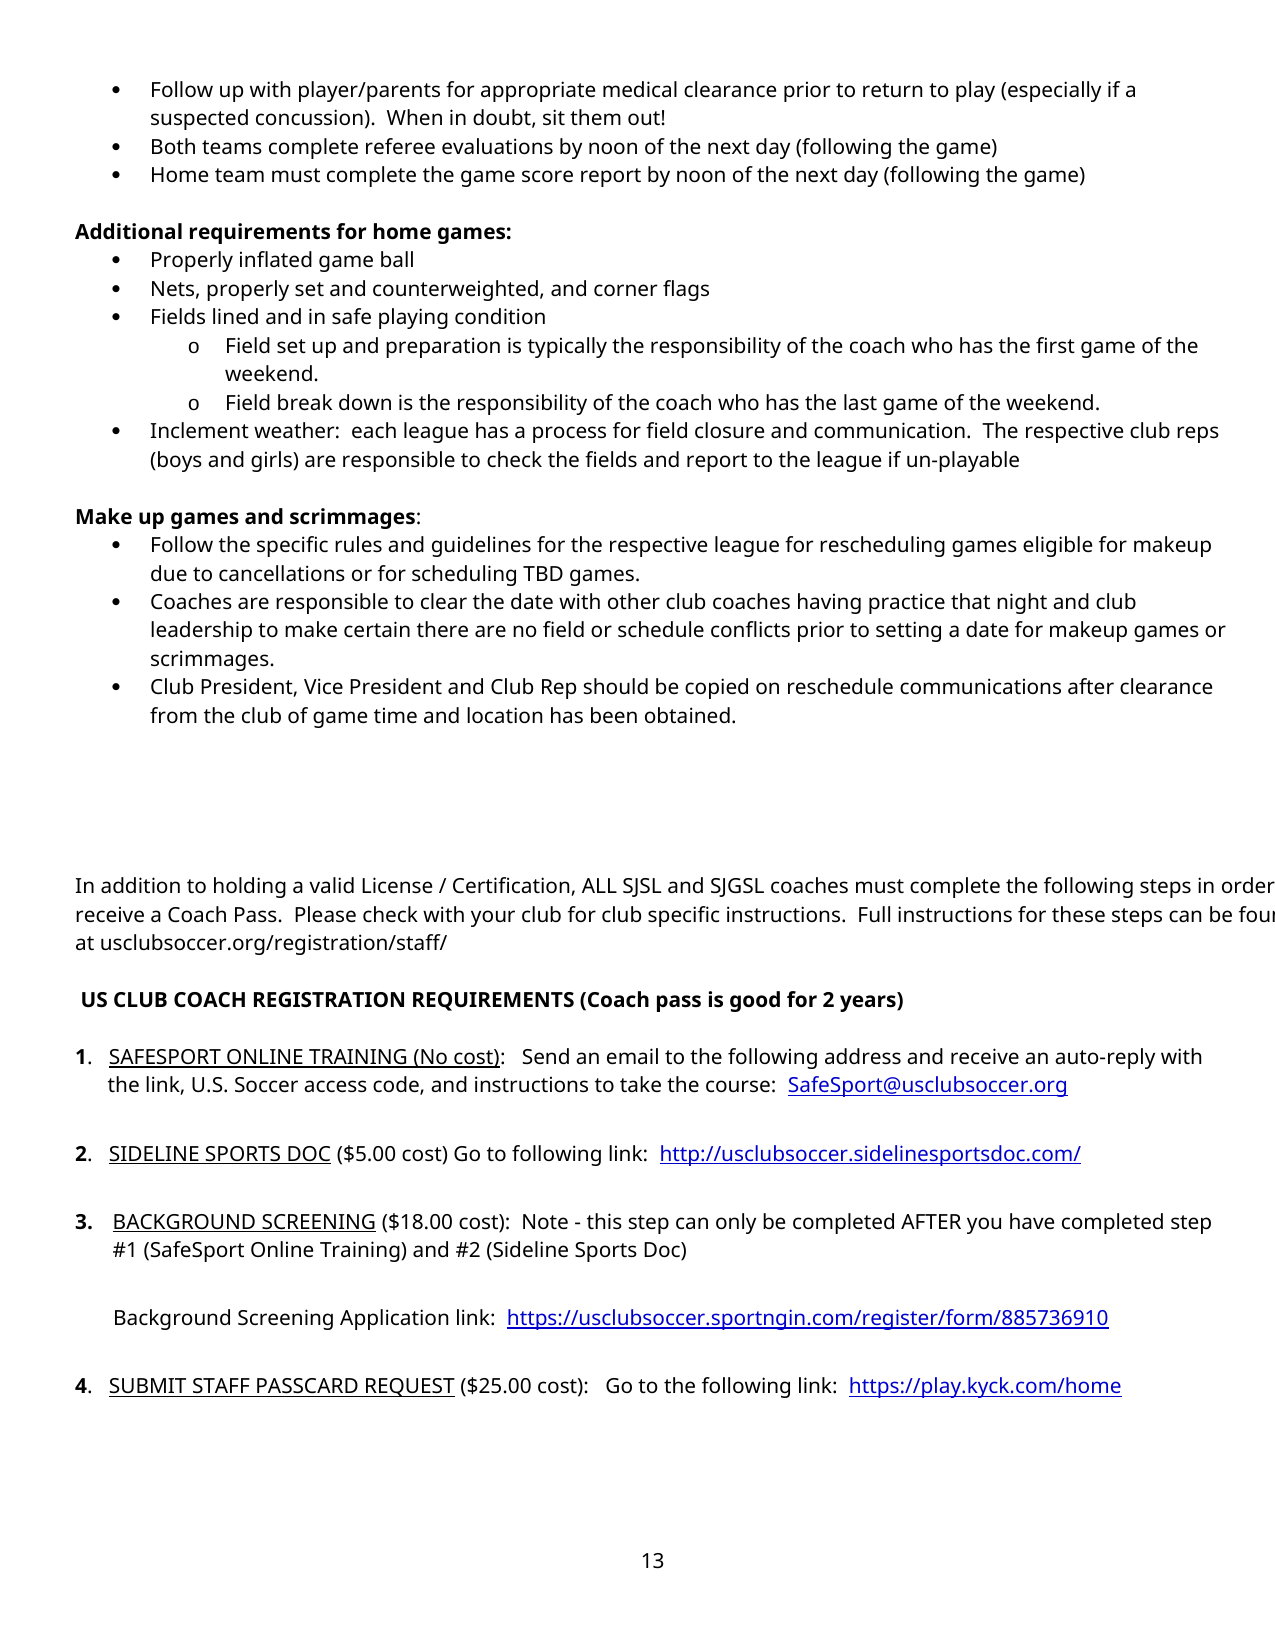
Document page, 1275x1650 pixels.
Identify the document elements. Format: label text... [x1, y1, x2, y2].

list Properly inflated game ball [112, 246, 1230, 274]
list Field break down is the responsibility of the coach who has the last game of the weekend. [187, 388, 1230, 416]
subtitle 1. SAFESPORT ONLINE TRAINING (No cost): Send an email to the following address and receive an auto-reply with [75, 1042, 1275, 1071]
subtitle #1 (SafeSport Online Training) and #2 (Sideline Sports Doc) [112, 1235, 1275, 1264]
subtitle 4. SUBMIT STAFF PASSCARD REQUEST ($25.00 cost): Go to the following link: https://play.kyck.com/home [75, 1371, 1275, 1400]
list Both teams complete referee evaluations by noon of the next day (following the game) [112, 132, 1230, 160]
subtitle the link, U.S. Soccer access code, and instructions to take the course: SafeSport@usclubsoccer.org [75, 1071, 1275, 1099]
subtitle Background Screening Application link: https://usclubsoccer.sportngin.com/register/form/885736910 [75, 1303, 1275, 1332]
subtitle 2. SIDELINE SPORTS DOC ($5.00 cost) Go to following link: http://usclubsoccer.sidelinesportsdoc.com/ [75, 1139, 1275, 1167]
text Additional requirements for home games: [75, 217, 1230, 246]
subtitle BACKGROUND SCREENING ($18.00 cost): Note - this step can only be completed AFTER you have completed step [75, 1207, 1275, 1235]
list Coaches are responsible to clear the date with other club coaches having practice that night and club leadership to make certain there are no field or schedule conflicts prior to setting a date for makeup games or scrimmages. [112, 587, 1230, 672]
subtitle In addition to holding a valid License / Certification, ALL SJSL and SJGSL coaches must complete the following steps in order to receive a Coach Pass. Please check with your club for club specific instructions. Full instructions for these steps can be found at usclubsoccer.org/registration/staff/ [75, 871, 1275, 957]
list Fields lined and in safe playing condition [112, 302, 1230, 331]
subtitle US CLUB COACH REGISTRATION REQUIREMENTS (Coach pass is good for 2 years) [75, 985, 1275, 1014]
list Inclement weather: each league has a process for field closure and communication. The respective club reps (boys and girls) are responsible to check the fields and report to the league if un-playable [112, 416, 1230, 473]
list Field set up and preparation is typically the responsibility of the coach who has the first game of the weekend. [187, 331, 1230, 388]
list Nets, properly set and counterweighted, and corner flags [112, 274, 1230, 302]
text Make up games and scrimmages: [75, 502, 1230, 530]
list Follow up with player/parents for appropriate medical clearance prior to return to play (especially if a suspected concussion). When in doubt, sit them out! [112, 75, 1230, 132]
list Home team must complete the game score report by noon of the next day (following the game) [112, 160, 1230, 189]
list Follow the specific rules and guidelines for the respective league for rescheduling games eligible for makeup due to cancellations or for scheduling TBD games. [112, 530, 1230, 587]
list Club President, Vice President and Club Rep should be copied on reschedule communications after clearance from the club of game time and location has been obtained. [112, 672, 1230, 729]
